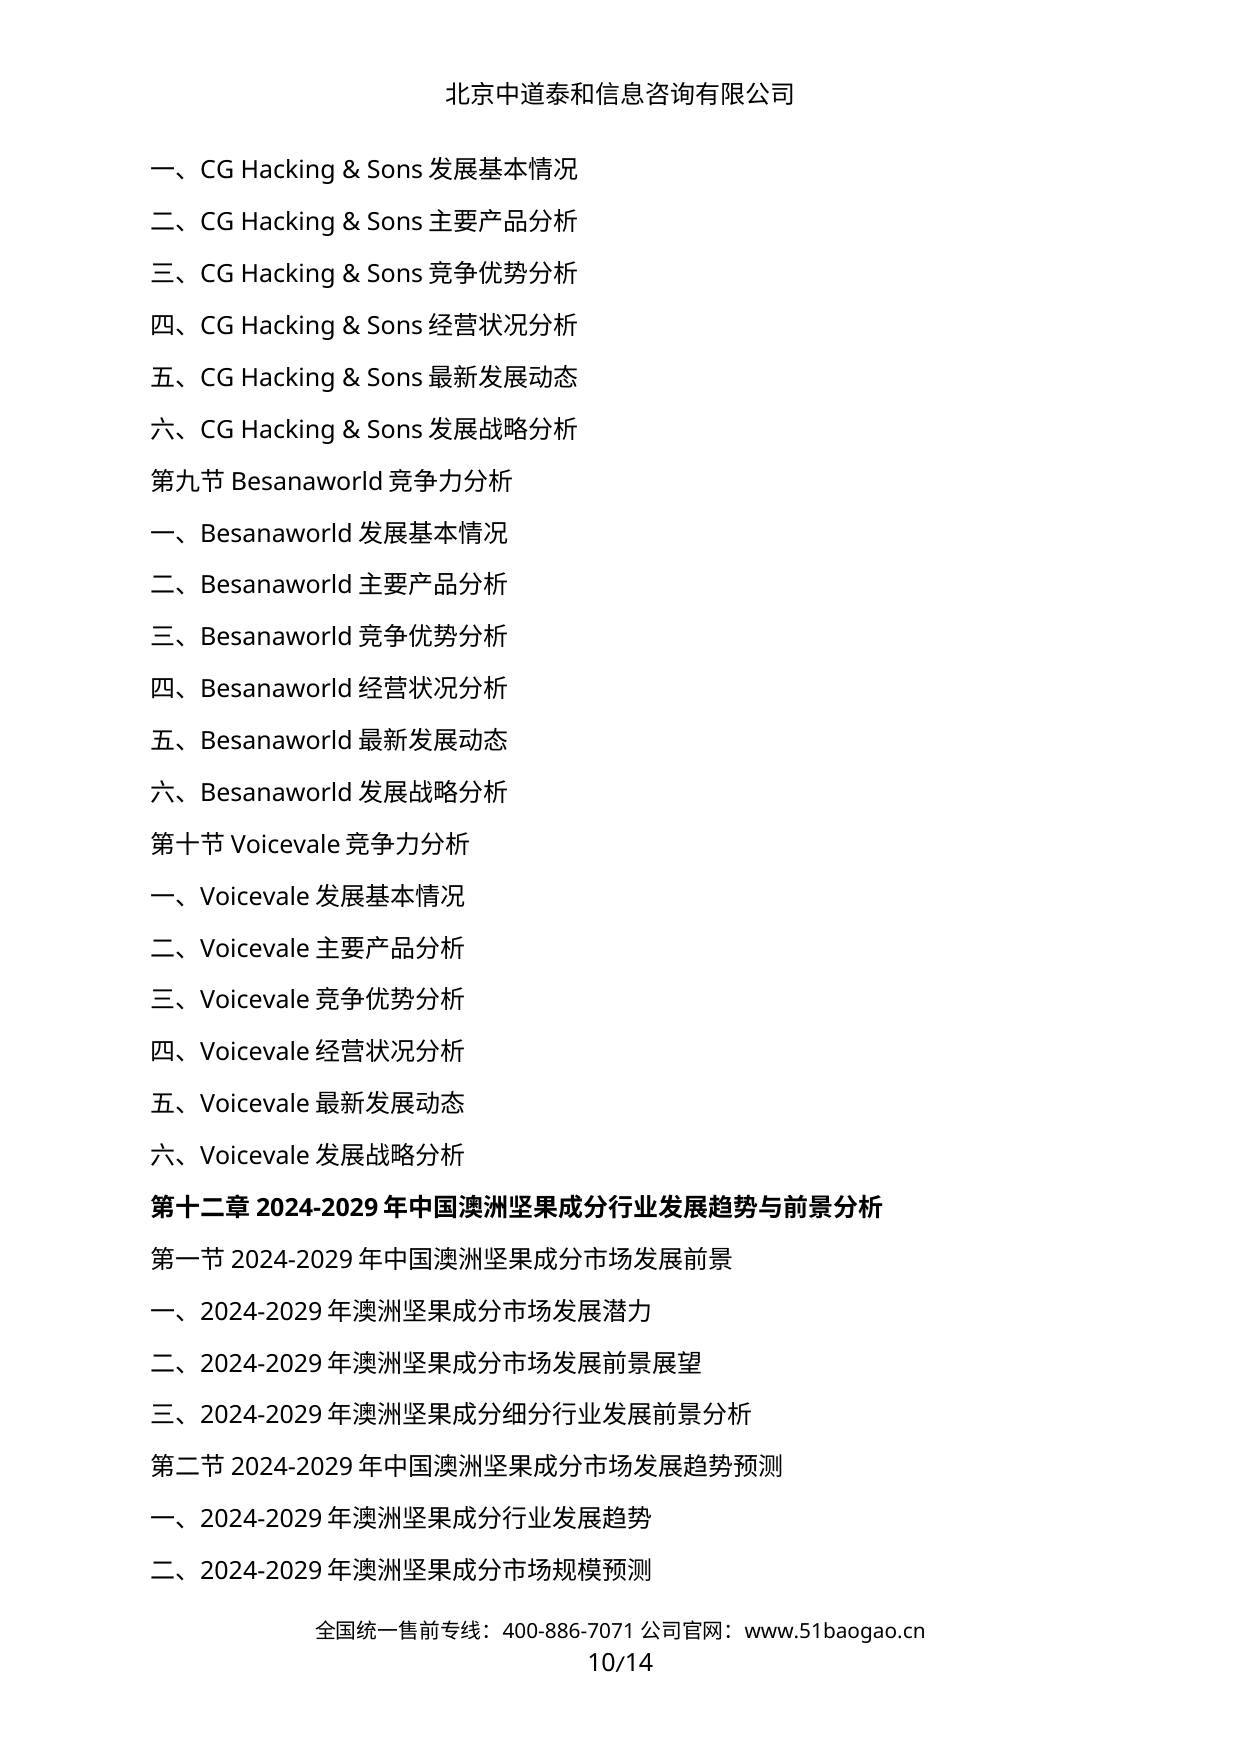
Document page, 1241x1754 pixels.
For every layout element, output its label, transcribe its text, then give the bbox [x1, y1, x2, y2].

text 二、Besanaworld主要产品分析 [150, 565, 1090, 601]
text 五、Voicevale最新发展动态 [150, 1084, 1090, 1120]
text 六、Voicevale发展战略分析 [150, 1136, 1090, 1172]
text 二、Voicevale主要产品分析 [150, 928, 1090, 964]
text 二、2024-2029年澳洲坚果成分市场规模预测 [150, 1551, 1090, 1587]
text 第十节 Voicevale竞争力分析 [150, 824, 1090, 861]
text 一、2024-2029年澳洲坚果成分行业发展趋势 [150, 1499, 1090, 1535]
text 四、Voicevale经营状况分析 [150, 1032, 1090, 1068]
text 一、Voicevale发展基本情况 [150, 876, 1090, 912]
text 四、Besanaworld经营状况分析 [150, 669, 1090, 705]
text 三、CG Hacking & Sons竞争优势分析 [150, 254, 1090, 290]
text 一、2024-2029年澳洲坚果成分市场发展潜力 [150, 1291, 1090, 1327]
text 二、CG Hacking & Sons主要产品分析 [150, 202, 1090, 238]
text 第九节 Besanaworld竞争力分析 [150, 461, 1090, 497]
text 第二节 2024-2029年中国澳洲坚果成分市场发展趋势预测 [150, 1447, 1090, 1483]
text 五、CG Hacking & Sons最新发展动态 [150, 357, 1090, 394]
text 六、CG Hacking & Sons发展战略分析 [150, 409, 1090, 446]
text 四、CG Hacking & Sons经营状况分析 [150, 306, 1090, 342]
text 第十二章 2024-2029年中国澳洲坚果成分行业发展趋势与前景分析 [150, 1187, 1090, 1224]
text 三、Besanaworld竞争优势分析 [150, 617, 1090, 653]
text 一、CG Hacking & Sons发展基本情况 [150, 150, 1090, 186]
text 二、2024-2029年澳洲坚果成分市场发展前景展望 [150, 1343, 1090, 1379]
text 一、Besanaworld发展基本情况 [150, 513, 1090, 549]
text 第一节 2024-2029年中国澳洲坚果成分市场发展前景 [150, 1239, 1090, 1276]
text 五、Besanaworld最新发展动态 [150, 721, 1090, 757]
text 三、2024-2029年澳洲坚果成分细分行业发展前景分析 [150, 1395, 1090, 1431]
text 三、Voicevale竞争优势分析 [150, 980, 1090, 1016]
text 六、Besanaworld发展战略分析 [150, 772, 1090, 809]
